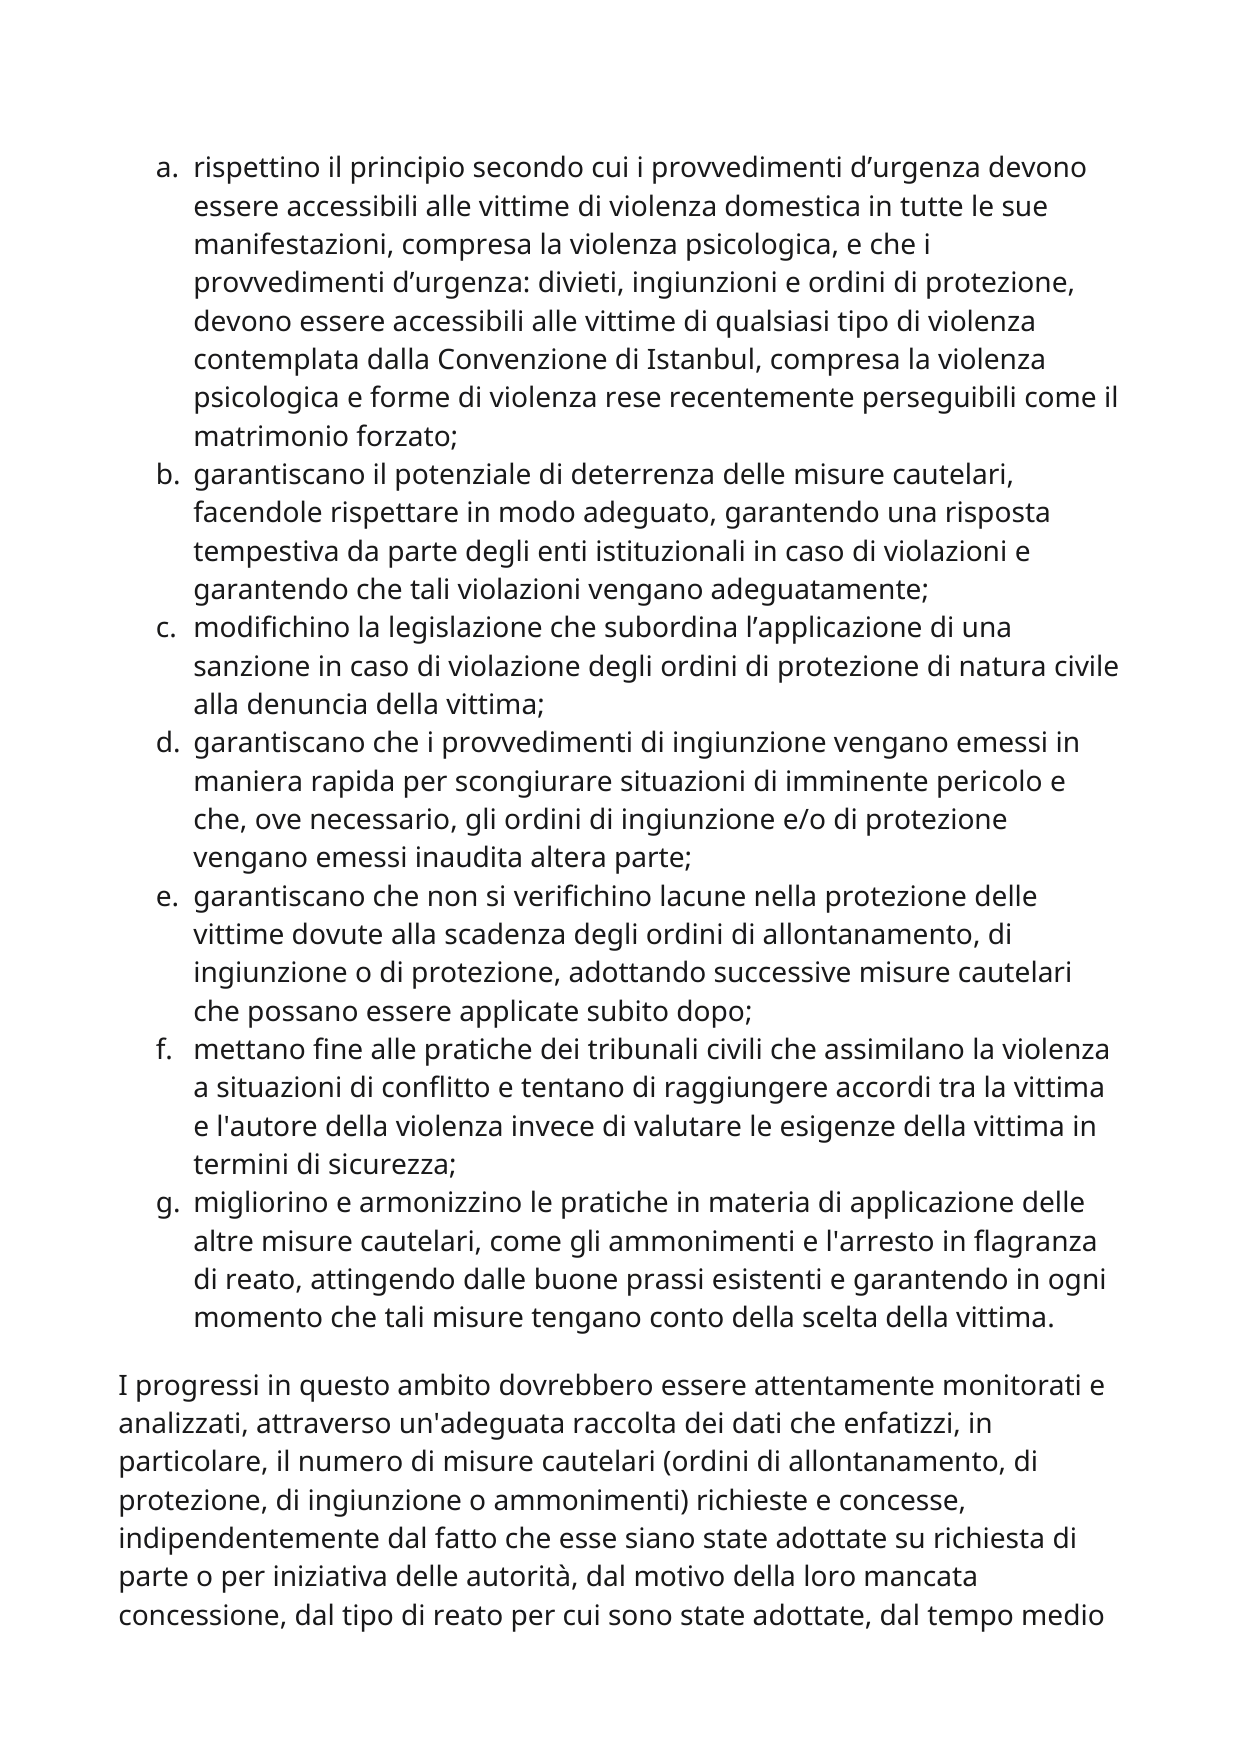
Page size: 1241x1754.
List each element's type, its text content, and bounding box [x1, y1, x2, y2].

list garantiscano che i provvedimenti di ingiunzione vengano emessi in maniera rapida per scongiurare situazioni di imminente pericolo e che, ove necessario, gli ordini di ingiunzione e/o di protezione vengano emessi inaudita altera parte; [156, 723, 1122, 876]
list garantiscano che non si verifichino lacune nella protezione delle vittime dovute alla scadenza degli ordini di allontanamento, di ingiunzione o di protezione, adottando successive misure cautelari che possano essere applicate subito dopo; [156, 876, 1122, 1029]
list migliorino e armonizzino le pratiche in materia di applicazione delle altre misure cautelari, come gli ammonimenti e l'arresto in flagranza di reato, attingendo dalle buone prassi esistenti e garantendo in ogni momento che tali misure tengano conto della scelta della vittima. [156, 1183, 1122, 1336]
list rispettino il principio secondo cui i provvedimenti d’urgenza devono essere accessibili alle vittime di violenza domestica in tutte le sue manifestazioni, compresa la violenza psicologica, e che i provvedimenti d’urgenza: divieti, ingiunzioni e ordini di protezione, devono essere accessibili alle vittime di qualsiasi tipo di violenza contemplata dalla Convenzione di Istanbul, compresa la violenza psicologica e forme di violenza rese recentemente perseguibili come il matrimonio forzato; [156, 148, 1122, 454]
list garantiscano il potenziale di deterrenza delle misure cautelari, facendole rispettare in modo adeguato, garantendo una risposta tempestiva da parte degli enti istituzionali in caso di violazioni e garantendo che tali violazioni vengano adeguatamente; [156, 454, 1122, 608]
list mettano fine alle pratiche dei tribunali civili che assimilano la violenza a situazioni di conflitto e tentano di raggiungere accordi tra la vittima e l'autore della violenza invece di valutare le esigenze della vittima in termini di sicurezza; [156, 1029, 1122, 1183]
list modifichino la legislazione che subordina l’applicazione di una sanzione in caso di violazione degli ordini di protezione di natura civile alla denuncia della vittima; [156, 608, 1122, 723]
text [118, 1365, 1122, 1633]
